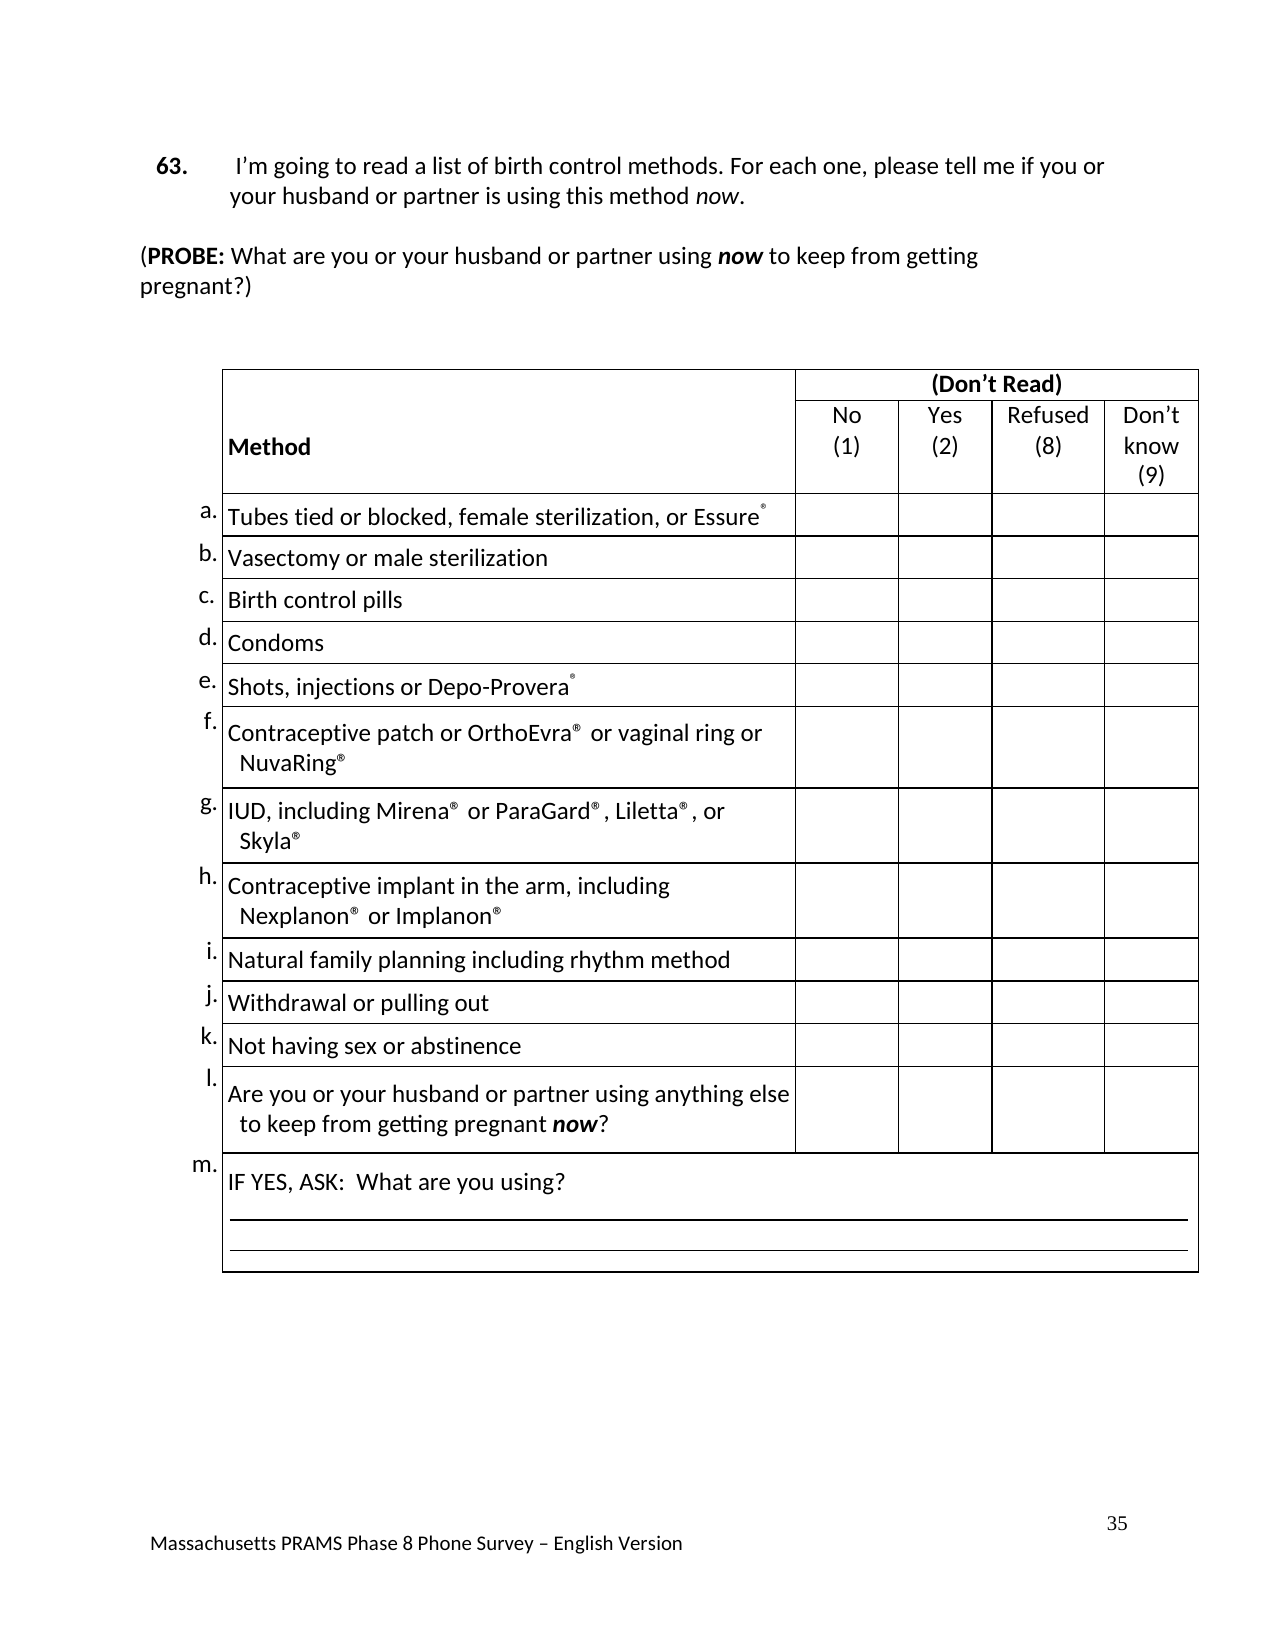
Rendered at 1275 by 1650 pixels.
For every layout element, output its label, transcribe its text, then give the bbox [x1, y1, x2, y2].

text l. [139, 1063, 218, 1092]
text a. b. c. d. e. [198, 494, 223, 694]
text g. [200, 787, 1212, 816]
text your husband or partner is using this method now. [229, 180, 1212, 211]
text 63. I’m going to read a list of birth control methods. For each one, please tell me if you or [156, 150, 1212, 180]
text f. [204, 706, 222, 736]
text i. j. k. [196, 935, 218, 1051]
text (PROBE: What are you or your husband or partner using now to keep from getting pregnant?) [139, 240, 1069, 301]
text m. [192, 1149, 1212, 1179]
text h. [198, 861, 1212, 890]
